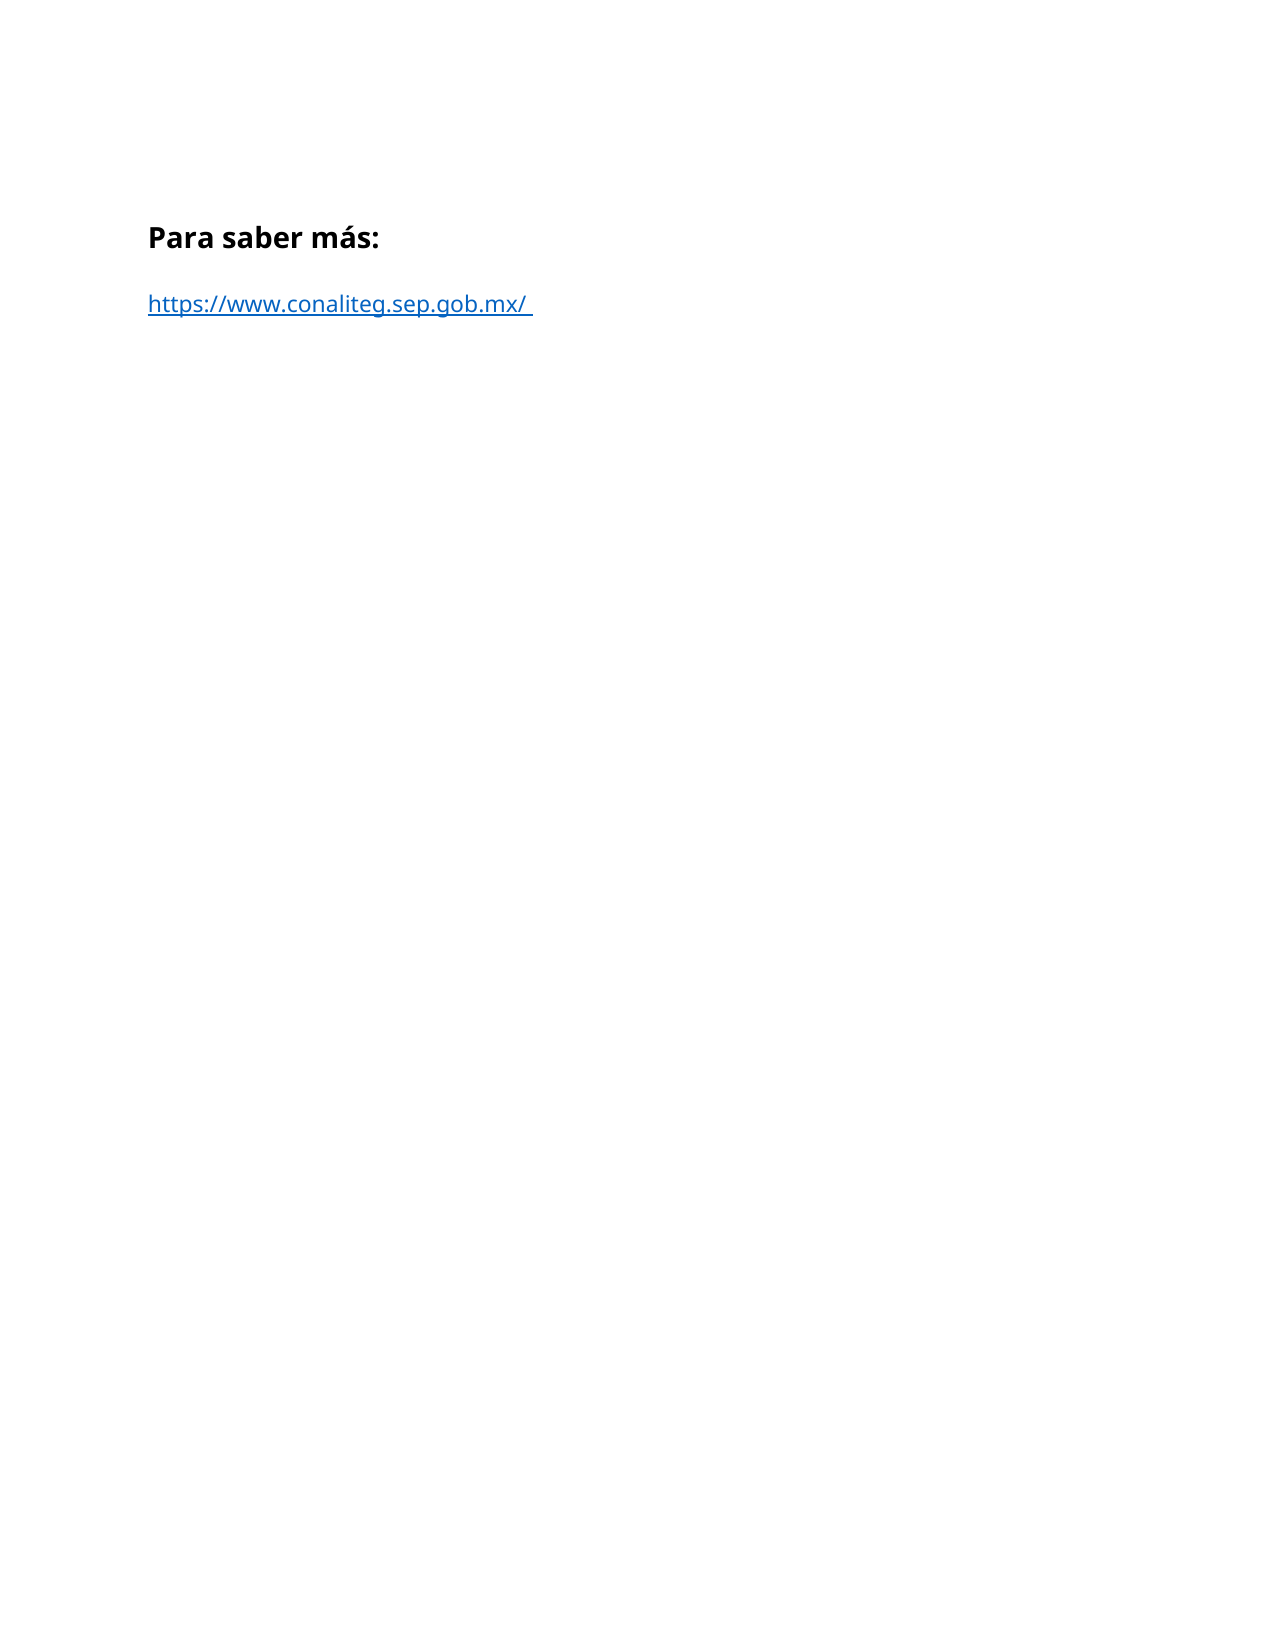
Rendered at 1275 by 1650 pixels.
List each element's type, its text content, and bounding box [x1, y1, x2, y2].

text Para saber más: [148, 217, 1127, 257]
text https://www.conaliteg.sep.gob.mx/ [148, 288, 1127, 319]
